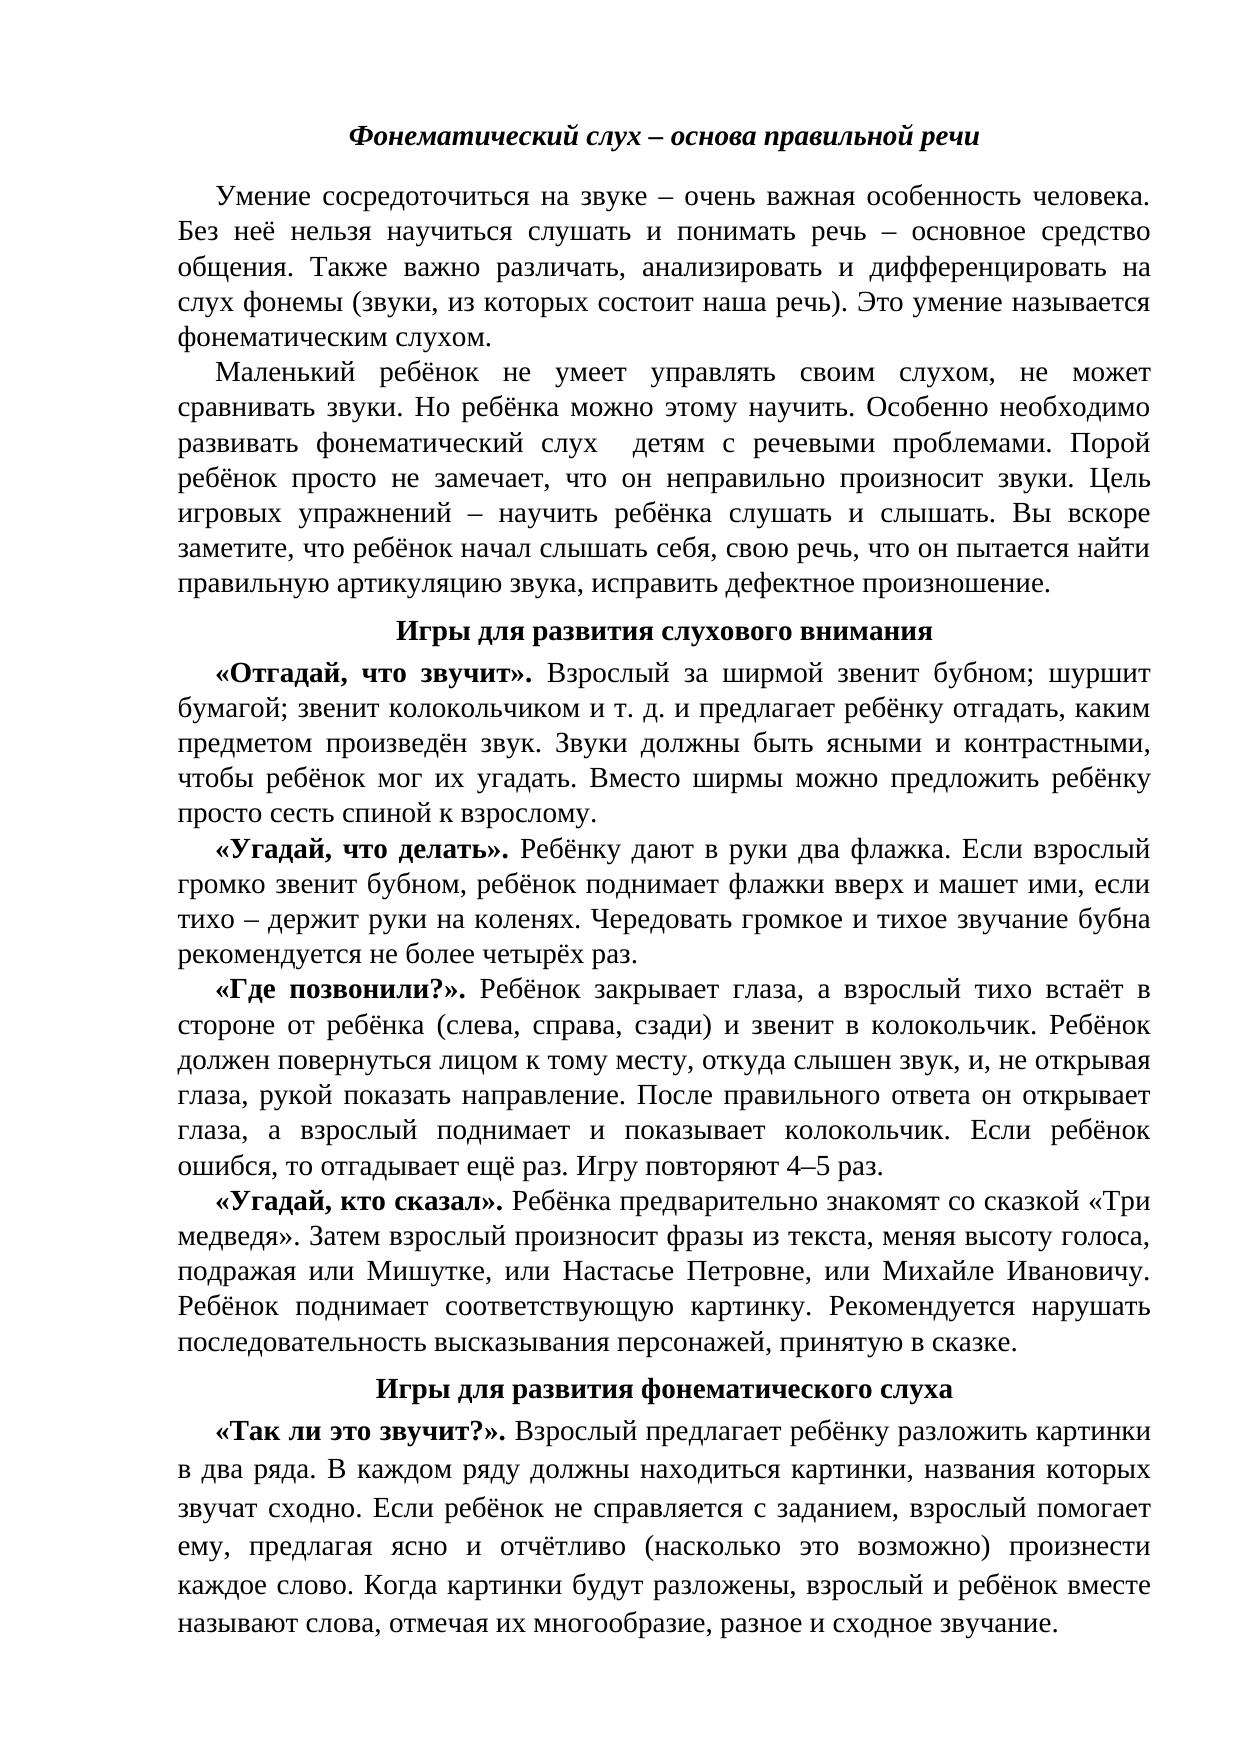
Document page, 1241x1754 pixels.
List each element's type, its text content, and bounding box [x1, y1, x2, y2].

text «Отгадай, что звучит». Взрослый за ширмой звенит бубном; шуршит бумагой; звенит колокольчиком и т. д. и предлагает ребёнку отгадать, каким предметом произведён звук. Звуки должны быть ясными и контрастными, чтобы ребёнок мог их угадать. Вместо ширмы можно предложить ребёнку просто сесть спиной к взрослому. [177, 655, 1152, 829]
text «Угадай, что делать». Ребёнку дают в руки два флажка. Если взрослый громко звенит бубном, ребёнок поднимает флажки вверх и машет ими, если тихо – держит руки на коленях. Чередовать громкое и тихое звучание бубна рекомендуется не более четырёх раз. [177, 831, 1152, 970]
text Игры для развития фонематического слуха [177, 1371, 1152, 1405]
text «Угадай, кто сказал». Ребёнка предварительно знакомят со сказкой «Три медведя». Затем взрослый произносит фразы из текста, меняя высоту голоса, подражая или Мишутке, или Настасье Петровне, или Михайле Ивановичу. Ребёнок поднимает соответствующую картинку. Рекомендуется нарушать последовательность высказывания персонажей, принятую в сказке. [177, 1183, 1152, 1357]
text Игры для развития слухового внимания [177, 613, 1152, 647]
text Фонематический слух – основа правильной речи [177, 118, 1152, 152]
text Маленький ребёнок не умеет управлять своим слухом, не может сравнивать звуки. Но ребёнка можно этому научить. Особенно необходимо развивать фонематический слух детям с речевыми проблемами. Порой ребёнок просто не замечает, что он неправильно произносит звуки. Цель игровых упражнений – научить ребёнка слушать и слышать. Вы вскоре заметите, что ребёнок начал слышать себя, свою речь, что он пытается найти правильную артикуляцию звука, исправить дефектное произношение. [177, 354, 1152, 599]
text «Так ли это звучит?». Взрослый предлагает ребёнку разложить картинки в два ряда. В каждом ряду должны находиться картинки, названия которых звучат сходно. Если ребёнок не справляется с заданием, взрослый помогает ему, предлагая ясно и отчётливо (насколько это возможно) произнести каждое слово. Когда картинки будут разложены, взрослый и ребёнок вместе называют слова, отмечая их многообразие, разное и сходное звучание. [177, 1413, 1152, 1639]
text Умение сосредоточиться на звуке – очень важная особенность человека. Без неё нельзя научиться слушать и понимать речь – основное средство общения. Также важно различать, анализировать и дифференцировать на слух фонемы (звуки, из которых состоит наша речь). Это умение называется фонематическим слухом. [177, 178, 1152, 353]
text «Где позвонили?». Ребёнок закрывает глаза, а взрослый тихо встаёт в стороне от ребёнка (слева, справа, сзади) и звенит в колокольчик. Ребёнок должен повернуться лицом к тому месту, откуда слышен звук, и, не открывая глаза, рукой показать направление. После правильного ответа он открывает глаза, а взрослый поднимает и показывает колокольчик. Если ребёнок ошибся, то отгадывает ещё раз. Игру повторяют 4–5 раз. [177, 972, 1152, 1181]
